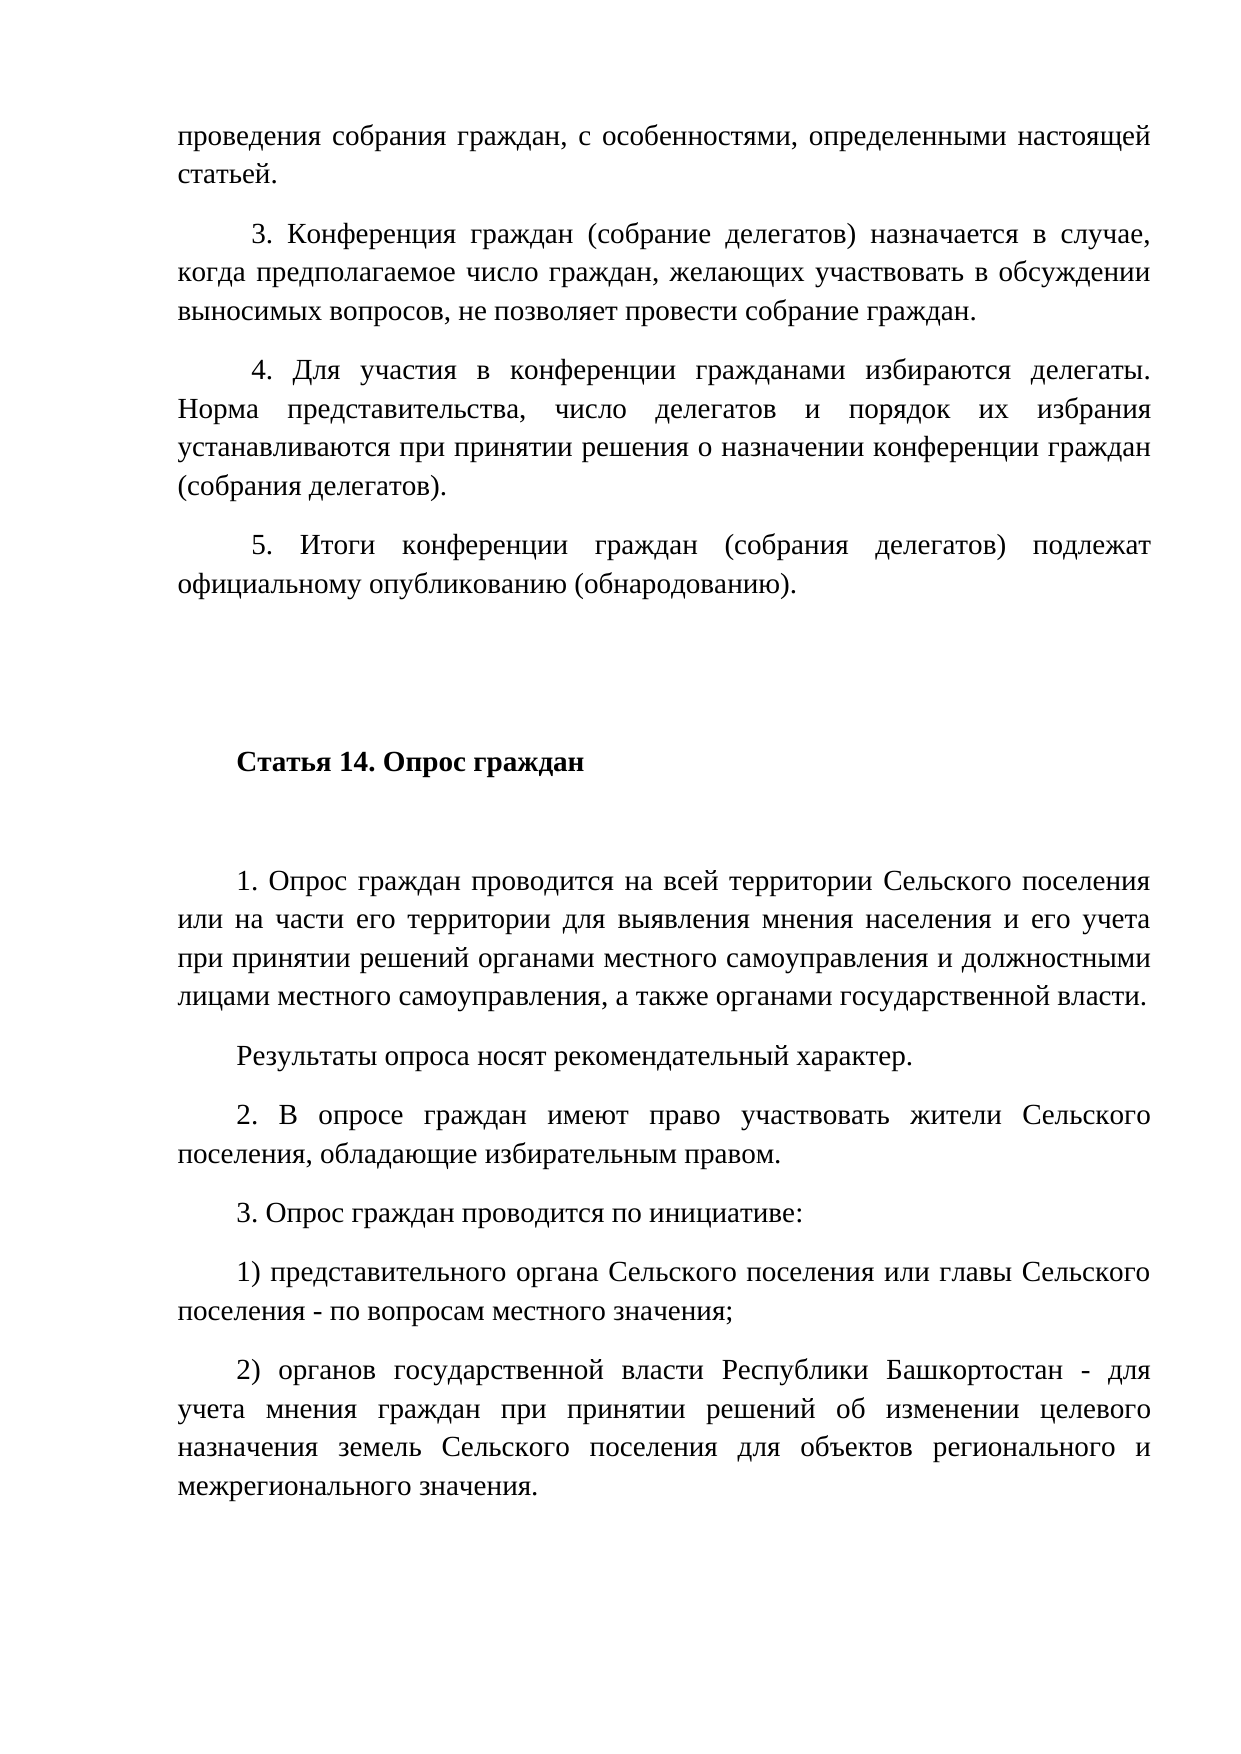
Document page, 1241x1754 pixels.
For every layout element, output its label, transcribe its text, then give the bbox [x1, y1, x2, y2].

text 5. Итоги конференции граждан (собрания делегатов) подлежат официальному опубликованию (обнародованию). [177, 527, 1152, 599]
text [177, 118, 1152, 190]
text Статья 14. Опрос граждан [177, 744, 1152, 778]
text Результаты опроса носят рекомендательный характер. [177, 1038, 1152, 1071]
text 2) органов государственной власти Республики Башкортостан - для учета мнения граждан при принятии решений об изменении целевого назначения земель Сельского поселения для объектов регионального и межрегионального значения. [177, 1352, 1152, 1502]
text 3. Конференция граждан (собрание делегатов) назначается в случае, когда предполагаемое число граждан, желающих участвовать в обсуждении выносимых вопросов, не позволяет провести собрание граждан. [177, 216, 1152, 327]
text 3. Опрос граждан проводится по инициативе: [177, 1195, 1152, 1229]
text 1) представительного органа Сельского поселения или главы Сельского поселения - по вопросам местного значения; [177, 1254, 1152, 1327]
text 2. В опросе граждан имеют право участвовать жители Сельского поселения, обладающие избирательным правом. [177, 1097, 1152, 1169]
text 4. Для участия в конференции гражданами избираются делегаты. Норма представительства, число делегатов и порядок их избрания устанавливаются при принятии решения о назначении конференции граждан (собрания делегатов). [177, 352, 1152, 502]
text 1. Опрос граждан проводится на всей территории Сельского поселения или на части его территории для выявления мнения населения и его учета при принятии решений органами местного самоуправления и должностными лицами местного самоуправления, а также органами государственной власти. [177, 863, 1152, 1012]
